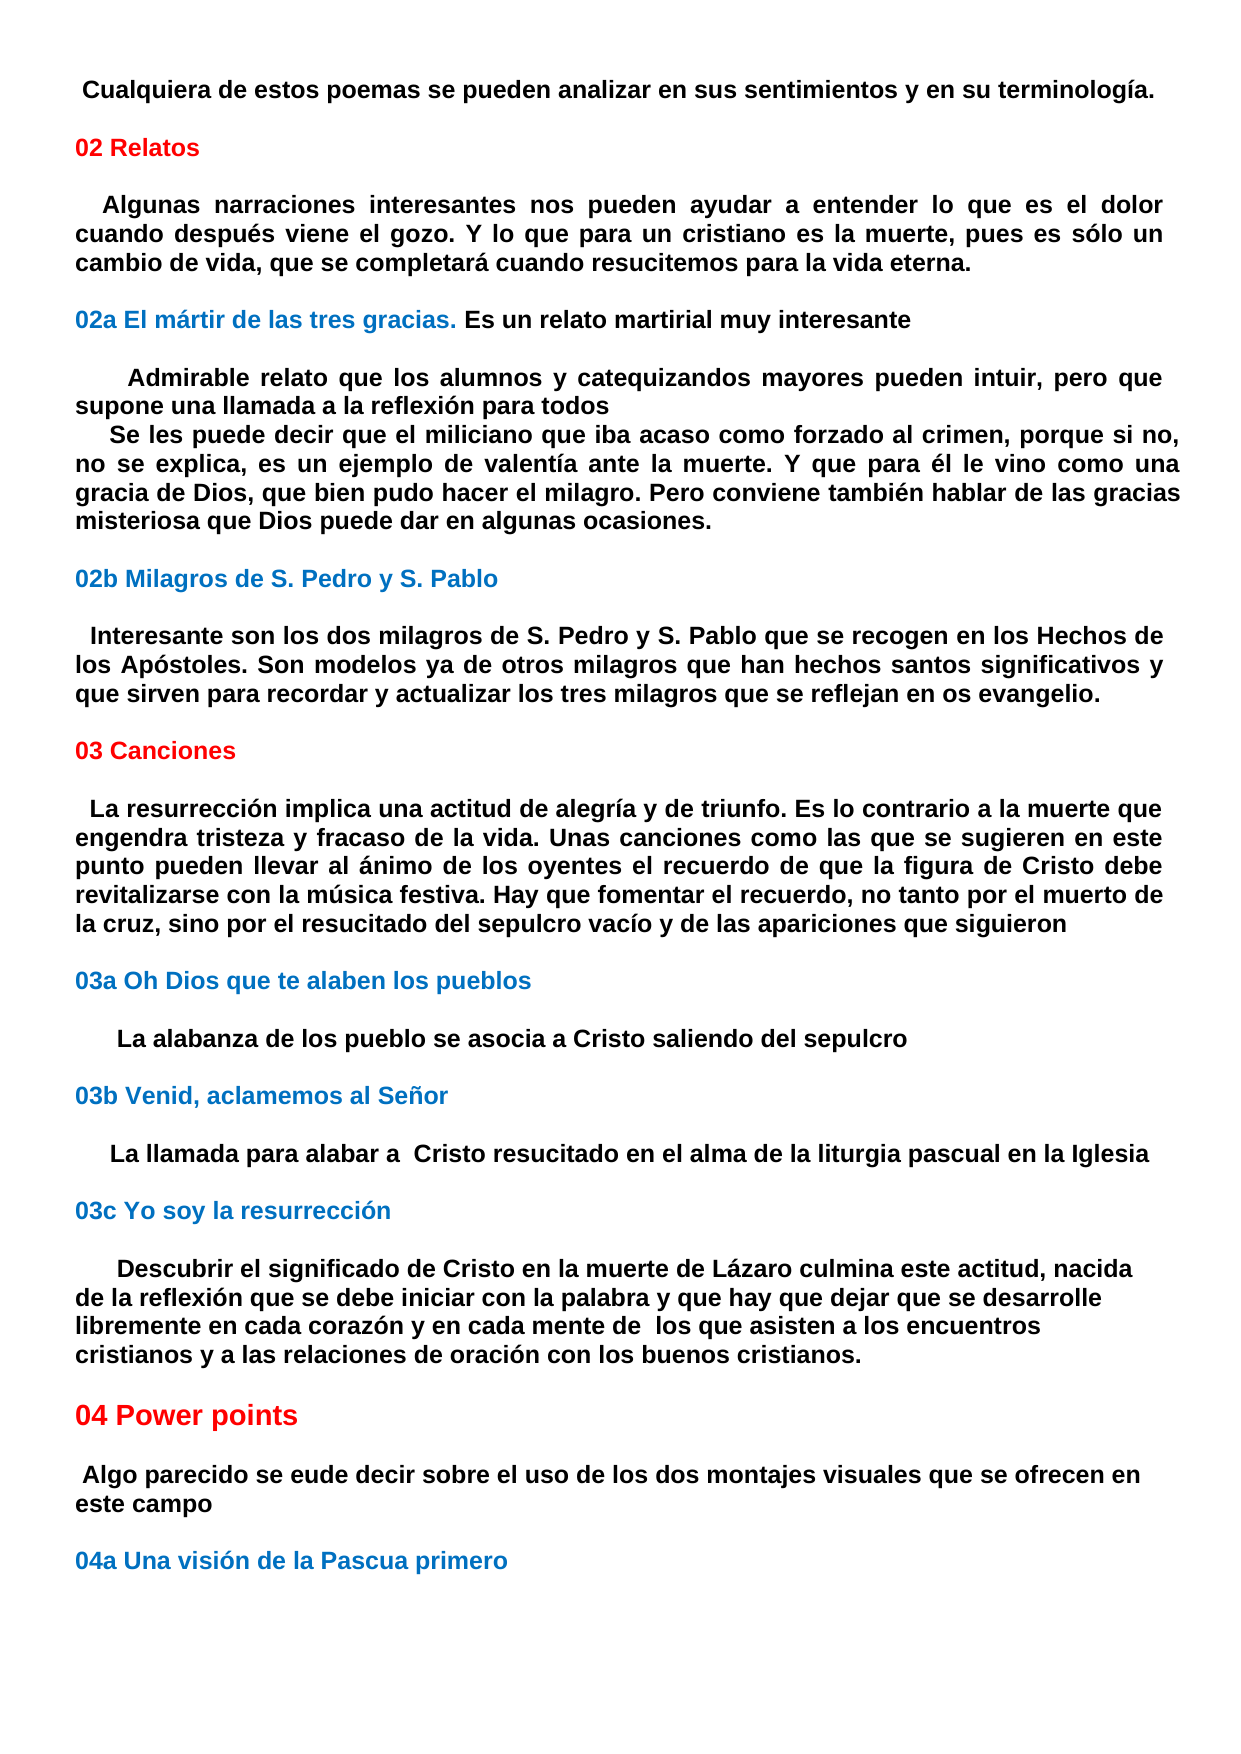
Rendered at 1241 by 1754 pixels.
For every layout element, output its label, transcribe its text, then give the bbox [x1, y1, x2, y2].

text 03a Oh Dios que te alaben los pueblos [75, 966, 1165, 995]
text 03 Canciones [75, 736, 1165, 765]
text Se les puede decir que el miliciano que iba acaso como forzado al crimen, porque si no, no se explica, es un ejemplo de valentía ante la muerte. Y que para él le vino como una gracia de Dios, que bien pudo hacer el milagro. Pero conviene también hablar de las gracias misteriosa que Dios puede dar en algunas ocasiones. [75, 420, 1182, 535]
text Descubrir el significado de Cristo en la muerte de Lázaro culmina este actitud, nacida de la reflexión que se debe iniciar con la palabra y que hay que dejar que se desarrolle libremente en cada corazón y en cada mente de los que asisten a los encuentros cristianos y a las relaciones de oración con los buenos cristianos. [75, 1254, 1165, 1369]
text 02a El mártir de las tres gracias. Es un relato martirial muy interesante [75, 305, 1165, 334]
text Algo parecido se eude decir sobre el uso de los dos montajes visuales que se ofrecen en este campo [75, 1460, 1165, 1517]
text 02 Relatos [75, 132, 1165, 161]
text 03c Yo soy la resurrección [75, 1196, 1165, 1225]
text Cualquiera de estos poemas se pueden analizar en sus sentimientos y en su terminología. [75, 75, 1165, 104]
text 02b Milagros de S. Pedro y S. Pablo [75, 564, 1165, 592]
text 04 Power points [75, 1397, 1165, 1431]
text La resurrección implica una actitud de alegría y de triunfo. Es lo contrario a la muerte que engendra tristeza y fracaso de la vida. Unas canciones como las que se sugieren en este punto pueden llevar al ánimo de los oyentes el recuerdo de que la figura de Cristo debe revitalizarse con la música festiva. Hay que fomentar el recuerdo, no tanto por el muerto de la cruz, sino por el resucitado del sepulcro vacío y de las apariciones que siguieron [75, 794, 1165, 937]
text Algunas narraciones interesantes nos pueden ayudar a entender lo que es el dolor cuando después viene el gozo. Y lo que para un cristiano es la muerte, pues es sólo un cambio de vida, que se completará cuando resucitemos para la vida eterna. [75, 190, 1165, 276]
text 04a Una visión de la Pascua primero [75, 1546, 1165, 1575]
text La llamada para alabar a Cristo resucitado en el alma de la liturgia pascual en la Iglesia [75, 1139, 1165, 1167]
text La alabanza de los pueblo se asocia a Cristo saliendo del sepulcro [75, 1024, 1165, 1052]
text Admirable relato que los alumnos y catequizandos mayores pueden intuir, pero que supone una llamada a la reflexión para todos [75, 362, 1165, 420]
text Interesante son los dos milagros de S. Pedro y S. Pablo que se recogen en los Hechos de los Apóstoles. Son modelos ya de otros milagros que han hechos santos significativos y que sirven para recordar y actualizar los tres milagros que se reflejan en os evangelio. [75, 621, 1165, 707]
text 03b Venid, aclamemos al Señor [75, 1081, 1165, 1110]
